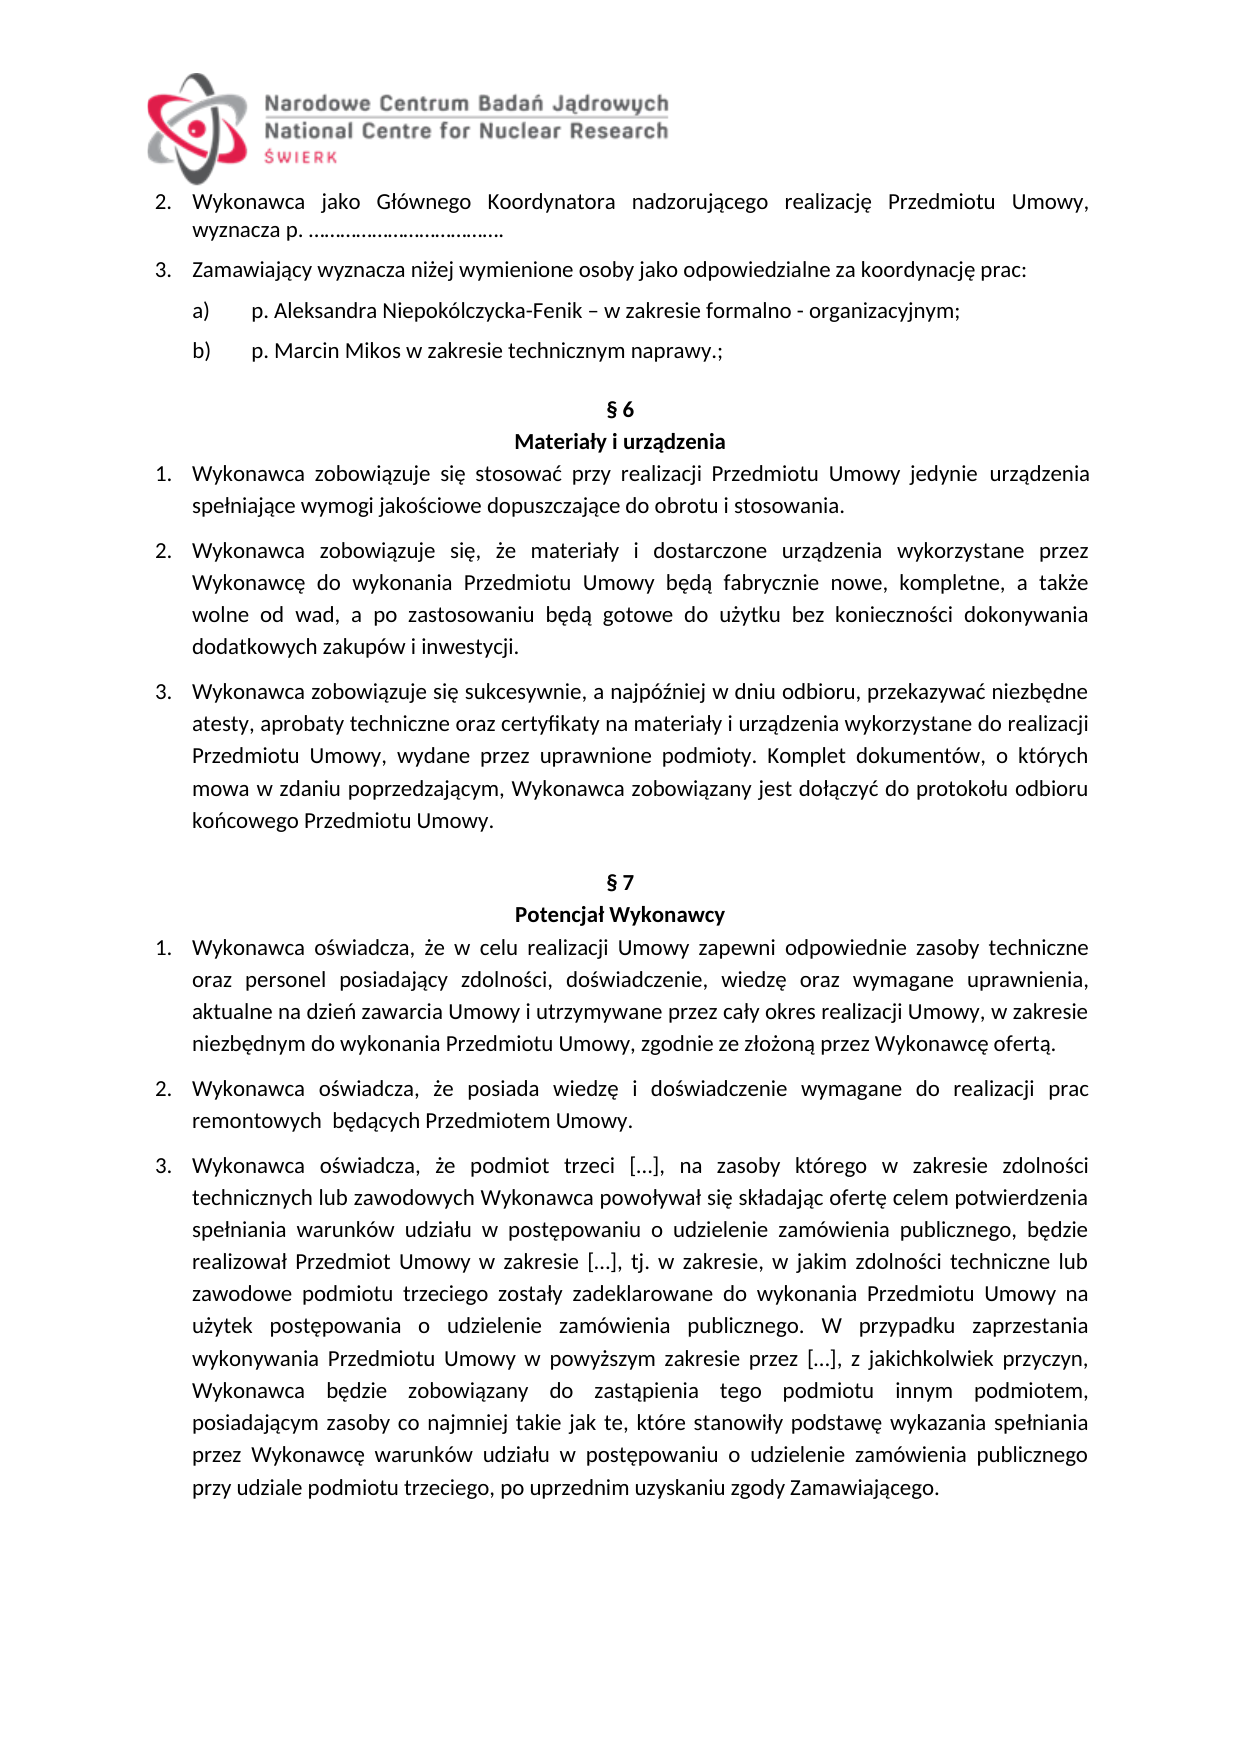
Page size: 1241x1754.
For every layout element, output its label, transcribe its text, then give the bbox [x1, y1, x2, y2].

text § 7 Potencjał Wykonawcy [148, 868, 1093, 928]
list Wykonawca oświadcza, że podmiot trzeci […], na zasoby którego w zakresie zdolności technicznych lub zawodowych Wykonawca powoływał się składając ofertę celem potwierdzenia spełniania warunków udziału w postępowaniu o udzielenie zamówienia publicznego, będzie realizował Przedmiot Umowy w zakresie […], tj. w zakresie, w jakim zdolności techniczne lub zawodowe podmiotu trzeciego zostały zadeklarowane do wykonania Przedmiotu Umowy na użytek postępowania o udzielenie zamówienia publicznego. W przypadku zaprzestania wykonywania Przedmiotu Umowy w powyższym zakresie przez […], z jakichkolwiek przyczyn, Wykonawca będzie zobowiązany do zastąpienia tego podmiotu innym podmiotem, posiadającym zasoby co najmniej takie jak te, które stanowiły podstawę wykazania spełniania przez Wykonawcę warunków udziału w postępowaniu o udzielenie zamówienia publicznego przy udziale podmiotu trzeciego, po uprzednim uzyskaniu zgody Zamawiającego. [155, 1151, 1090, 1501]
list Wykonawca zobowiązuje się, że materiały i dostarczone urządzenia wykorzystane przez Wykonawcę do wykonania Przedmiotu Umowy będą fabrycznie nowe, kompletne, a także wolne od wad, a po zastosowaniu będą gotowe do użytku bez konieczności dokonywania dodatkowych zakupów i inwestycji. [155, 536, 1090, 661]
list Zamawiający wyznacza niżej wymienione osoby jako odpowiedzialne za koordynację prac: [154, 256, 1090, 283]
list Wykonawca zobowiązuje się sukcesywnie, a najpóźniej w dniu odbioru, przekazywać niezbędne atesty, aprobaty techniczne oraz certyfikaty na materiały i urządzenia wykorzystane do realizacji Przedmiotu Umowy, wydane przez uprawnione podmioty. Komplet dokumentów, o których mowa w zdaniu poprzedzającym, Wykonawca zobowiązany jest dołączyć do protokołu odbioru końcowego Przedmiotu Umowy. [155, 677, 1090, 834]
picture [147, 73, 670, 187]
list Wykonawca oświadcza, że w celu realizacji Umowy zapewni odpowiednie zasoby techniczne oraz personel posiadający zdolności, doświadczenie, wiedzę oraz wymagane uprawnienia, aktualne na dzień zawarcia Umowy i utrzymywane przez cały okres realizacji Umowy, w zakresie niezbędnym do wykonania Przedmiotu Umowy, zgodnie ze złożoną przez Wykonawcę ofertą. [155, 933, 1090, 1057]
list Wykonawca oświadcza, że posiada wiedzę i doświadczenie wymagane do realizacji prac remontowych będących Przedmiotem Umowy. [155, 1074, 1090, 1134]
list p. Marcin Mikos w zakresie technicznym naprawy.; [192, 337, 1090, 364]
text § 6 Materiały i urządzenia [148, 395, 1093, 455]
list Wykonawca zobowiązuje się stosować przy realizacji Przedmiotu Umowy jedynie urządzenia spełniające wymogi jakościowe dopuszczające do obrotu i stosowania. [155, 459, 1090, 519]
list Wykonawca jako Głównego Koordynatora nadzorującego realizację Przedmiotu Umowy, wyznacza p. ………………………………. [154, 187, 1090, 243]
list p. Aleksandra Niepokólczycka-Fenik – w zakresie formalno - organizacyjnym; [192, 296, 1090, 324]
